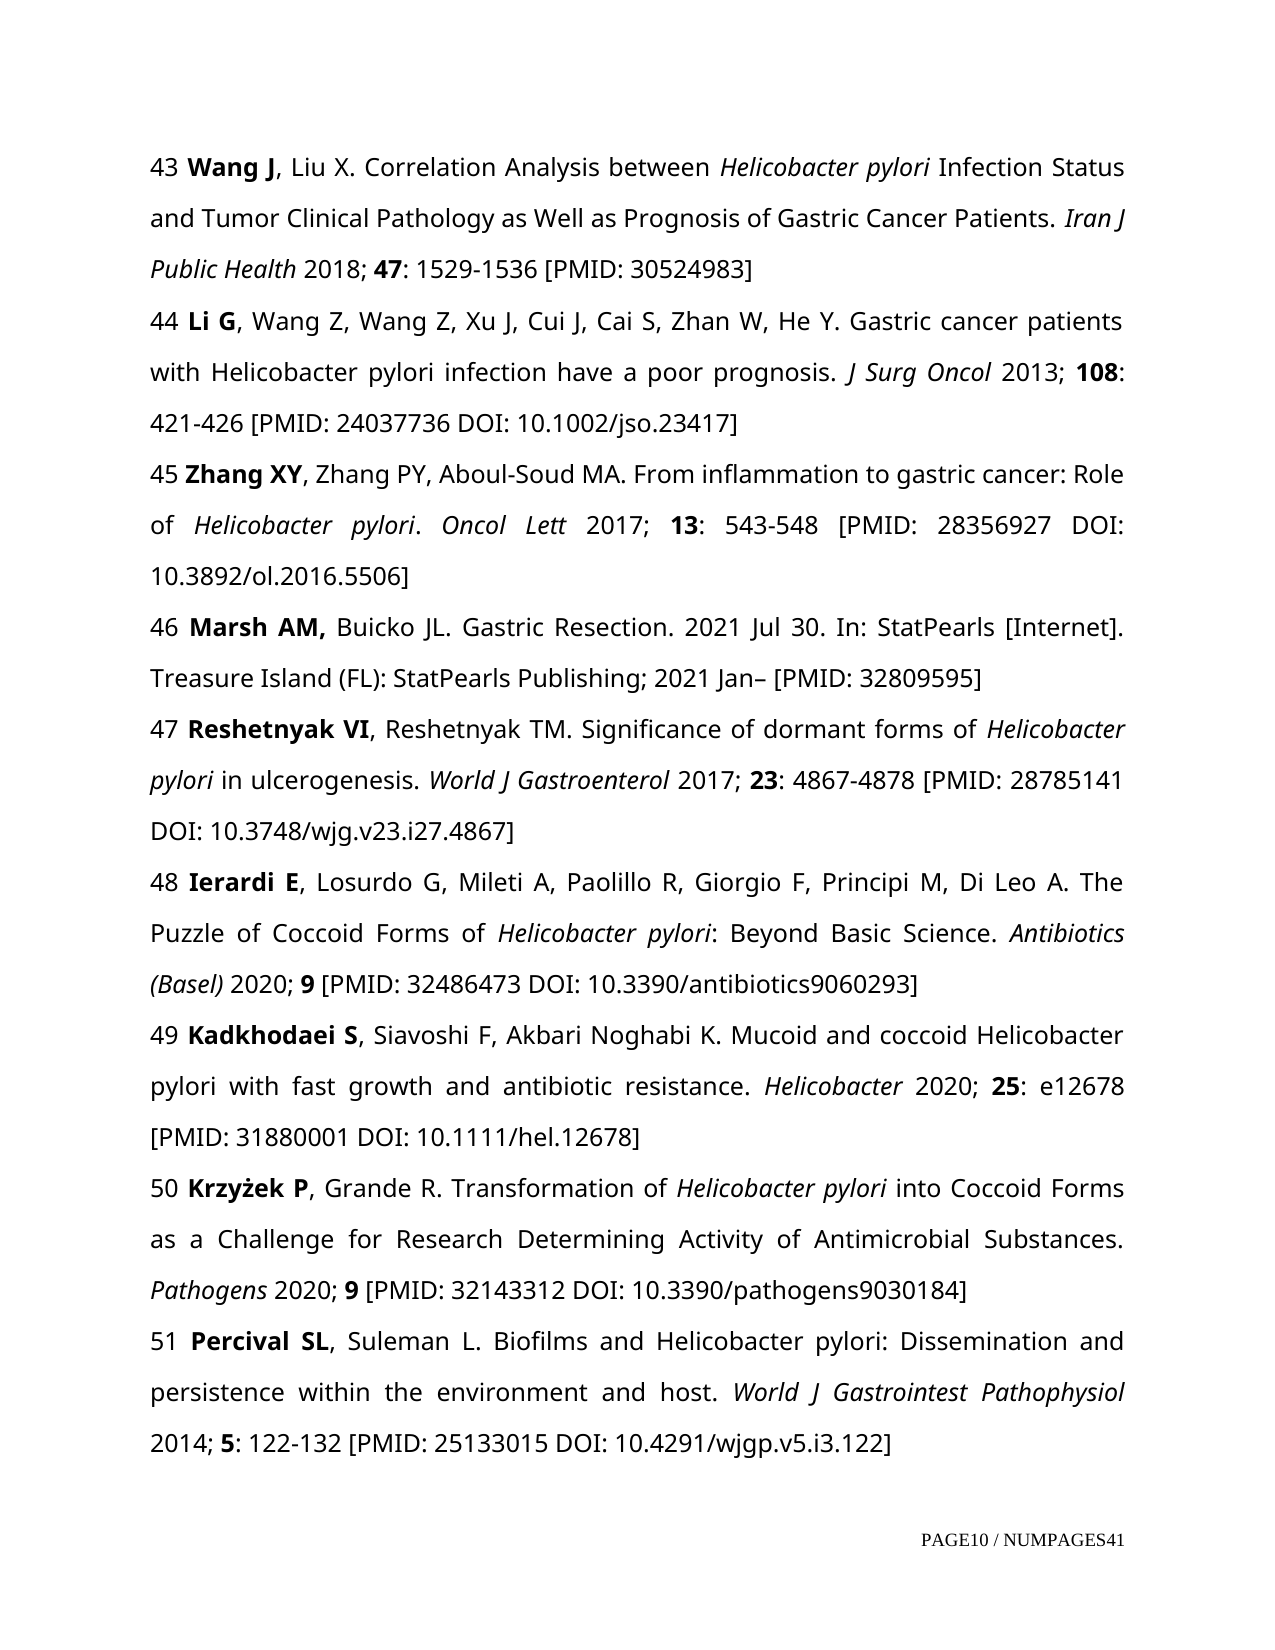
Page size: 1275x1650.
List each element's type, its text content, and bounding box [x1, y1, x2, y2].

text 49 Kadkhodaei S, Siavoshi F, Akbari Noghabi K. Mucoid and coccoid Helicobacter pylori with fast growth and antibiotic resistance. Helicobacter 2020; 25: e12678 [PMID: 31880001 DOI: 10.1111/hel.12678] [150, 1018, 1125, 1154]
text 47 Reshetnyak VI, Reshetnyak TM. Significance of dormant forms of Helicobacter pylori in ulcerogenesis. World J Gastroenterol 2017; 23: 4867-4878 [PMID: 28785141 DOI: 10.3748/wjg.v23.i27.4867] [150, 711, 1125, 848]
text 43 Wang J, Liu X. Correlation Analysis between Helicobacter pylori Infection Status and Tumor Clinical Pathology as Well as Prognosis of Gastric Cancer Patients. Iran J Public Health 2018; 47: 1529-1536 [PMID: 30524983] [150, 150, 1125, 286]
text 51 Percival SL, Suleman L. Biofilms and Helicobacter pylori: Dissemination and persistence within the environment and host. World J Gastrointest Pathophysiol 2014; 5: 122-132 [PMID: 25133015 DOI: 10.4291/wjgp.v5.i3.122] [150, 1324, 1125, 1460]
text 46 Marsh AM, Buicko JL. Gastric Resection. 2021 Jul 30. In: StatPearls [Internet]. Treasure Island (FL): StatPearls Publishing; 2021 Jan– [PMID: 32809595] [150, 609, 1125, 694]
text 50 Krzyżek P, Grande R. Transformation of Helicobacter pylori into Coccoid Forms as a Challenge for Research Determining Activity of Antimicrobial Substances. Pathogens 2020; 9 [PMID: 32143312 DOI: 10.3390/pathogens9030184] [150, 1171, 1125, 1307]
text 45 Zhang XY, Zhang PY, Aboul-Soud MA. From inflammation to gastric cancer: Role of Helicobacter pylori. Oncol Lett 2017; 13: 543-548 [PMID: 28356927 DOI: 10.3892/ol.2016.5506] [150, 456, 1125, 592]
text 48 Ierardi E, Losurdo G, Mileti A, Paolillo R, Giorgio F, Principi M, Di Leo A. The Puzzle of Coccoid Forms of Helicobacter pylori: Beyond Basic Science. Antibiotics (Basel) 2020; 9 [PMID: 32486473 DOI: 10.3390/antibiotics9060293] [150, 864, 1125, 1001]
text 44 Li G, Wang Z, Wang Z, Xu J, Cui J, Cai S, Zhan W, He Y. Gastric cancer patients with Helicobacter pylori infection have a poor prognosis. J Surg Oncol 2013; 108: 421-426 [PMID: 24037736 DOI: 10.1002/jso.23417] [150, 303, 1125, 439]
